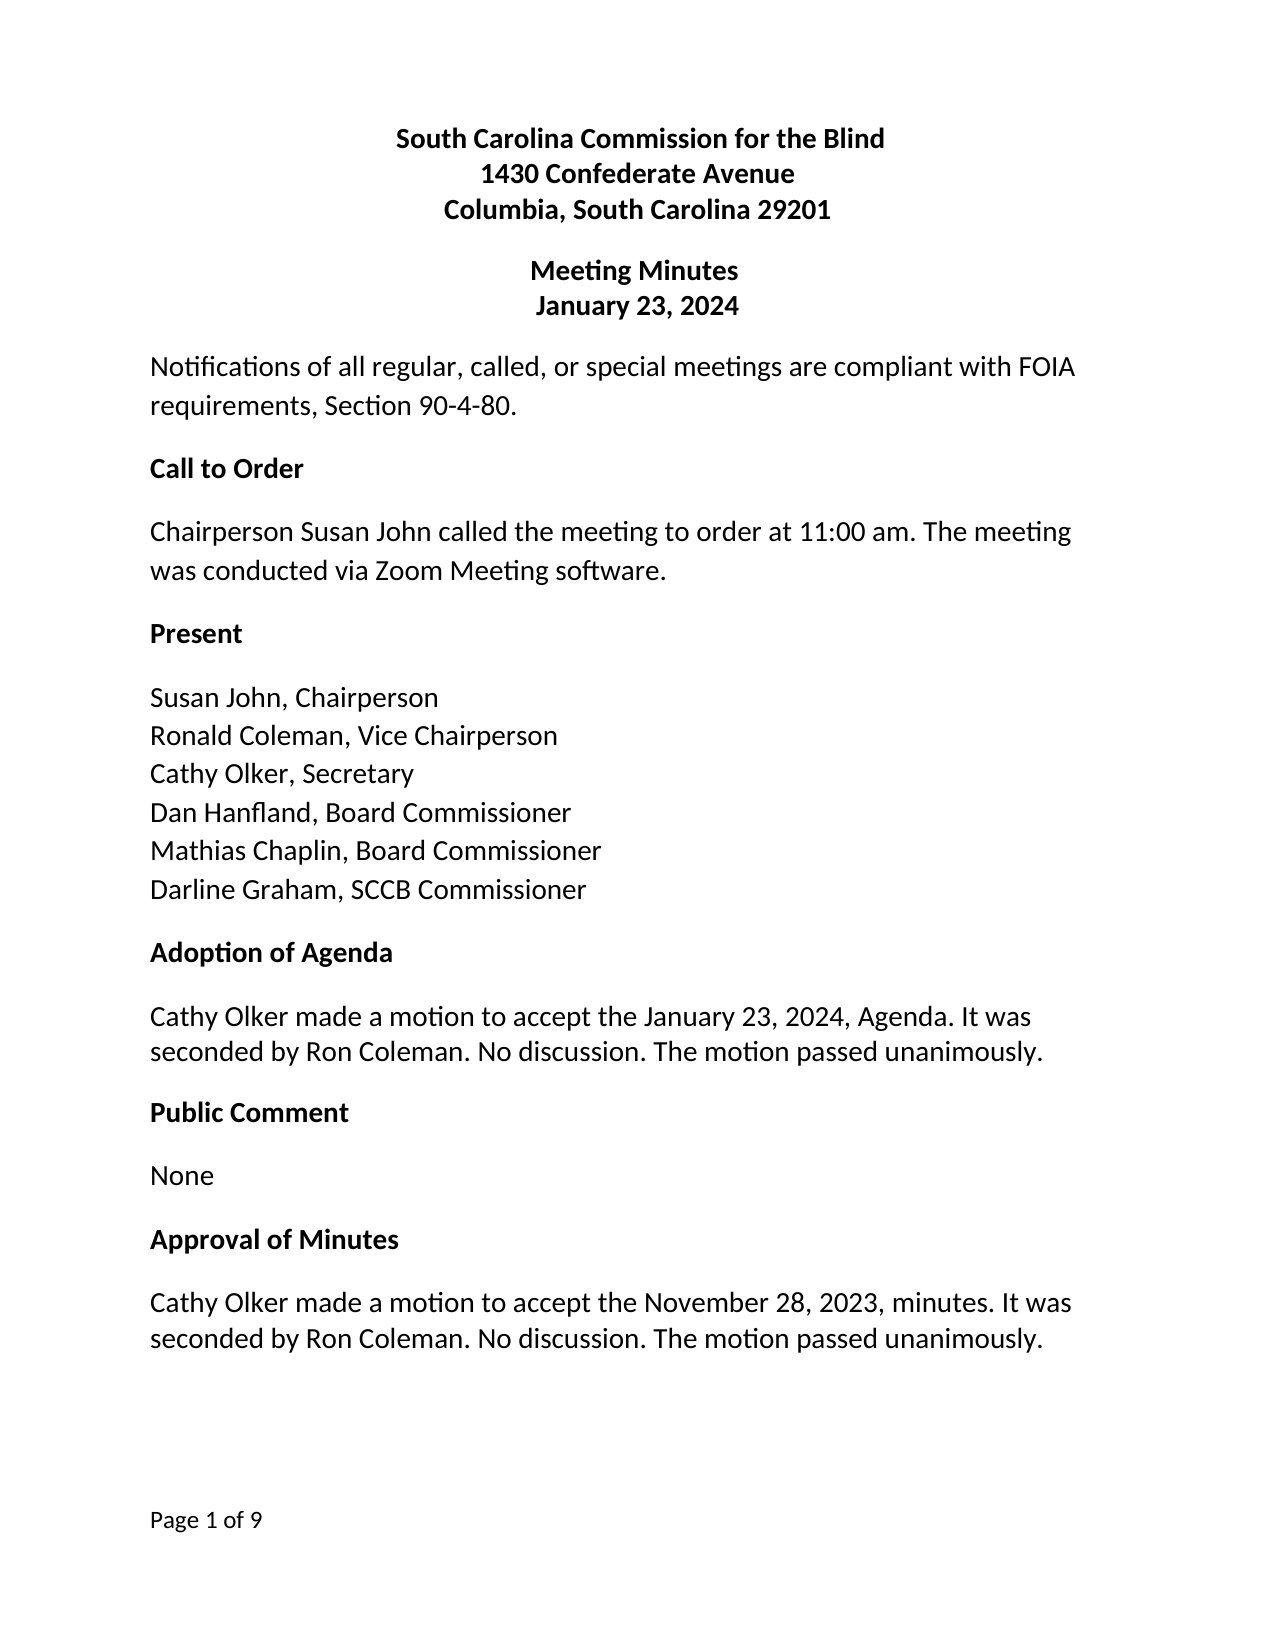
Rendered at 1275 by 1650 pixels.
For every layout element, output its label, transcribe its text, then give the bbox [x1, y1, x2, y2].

title Meeting Minutes January 23, 2024 [150, 252, 1125, 323]
list Ronald Coleman, Vice Chairperson Cathy Olker, Secretary Dan Hanfland, Board Commissioner [150, 717, 1125, 830]
title South Carolina Commission for the Blind [150, 120, 1125, 156]
text Chairperson Susan John called the meeting to order at 11:00 am. The meeting was conducted via Zoom Meeting software. [150, 513, 1125, 587]
text Cathy Olker made a motion to accept the January 23, 2024, Agenda. It was seconded by Ron Coleman. No discussion. The motion passed unanimously. [150, 998, 1125, 1069]
list Mathias Chaplin, Board Commissioner Darline Graham, SCCB Commissioner [150, 832, 1125, 907]
title 1430 Confederate Avenue Columbia, South Carolina 29201 [150, 156, 1125, 227]
list None [150, 1157, 1125, 1193]
subtitle Present [150, 615, 1125, 651]
text Cathy Olker made a motion to accept the November 28, 2023, minutes. It was seconded by Ron Coleman. No discussion. The motion passed unanimously. [150, 1284, 1125, 1356]
subtitle Approval of Minutes [150, 1221, 1125, 1257]
text Notifications of all regular, called, or special meetings are compliant with FOIA requirements, Section 90-4-80. [150, 348, 1125, 422]
subtitle Adoption of Agenda [150, 934, 1125, 970]
subtitle Public Comment [150, 1094, 1125, 1130]
subtitle Call to Order [150, 450, 1125, 486]
list Susan John, Chairperson [150, 679, 1125, 714]
